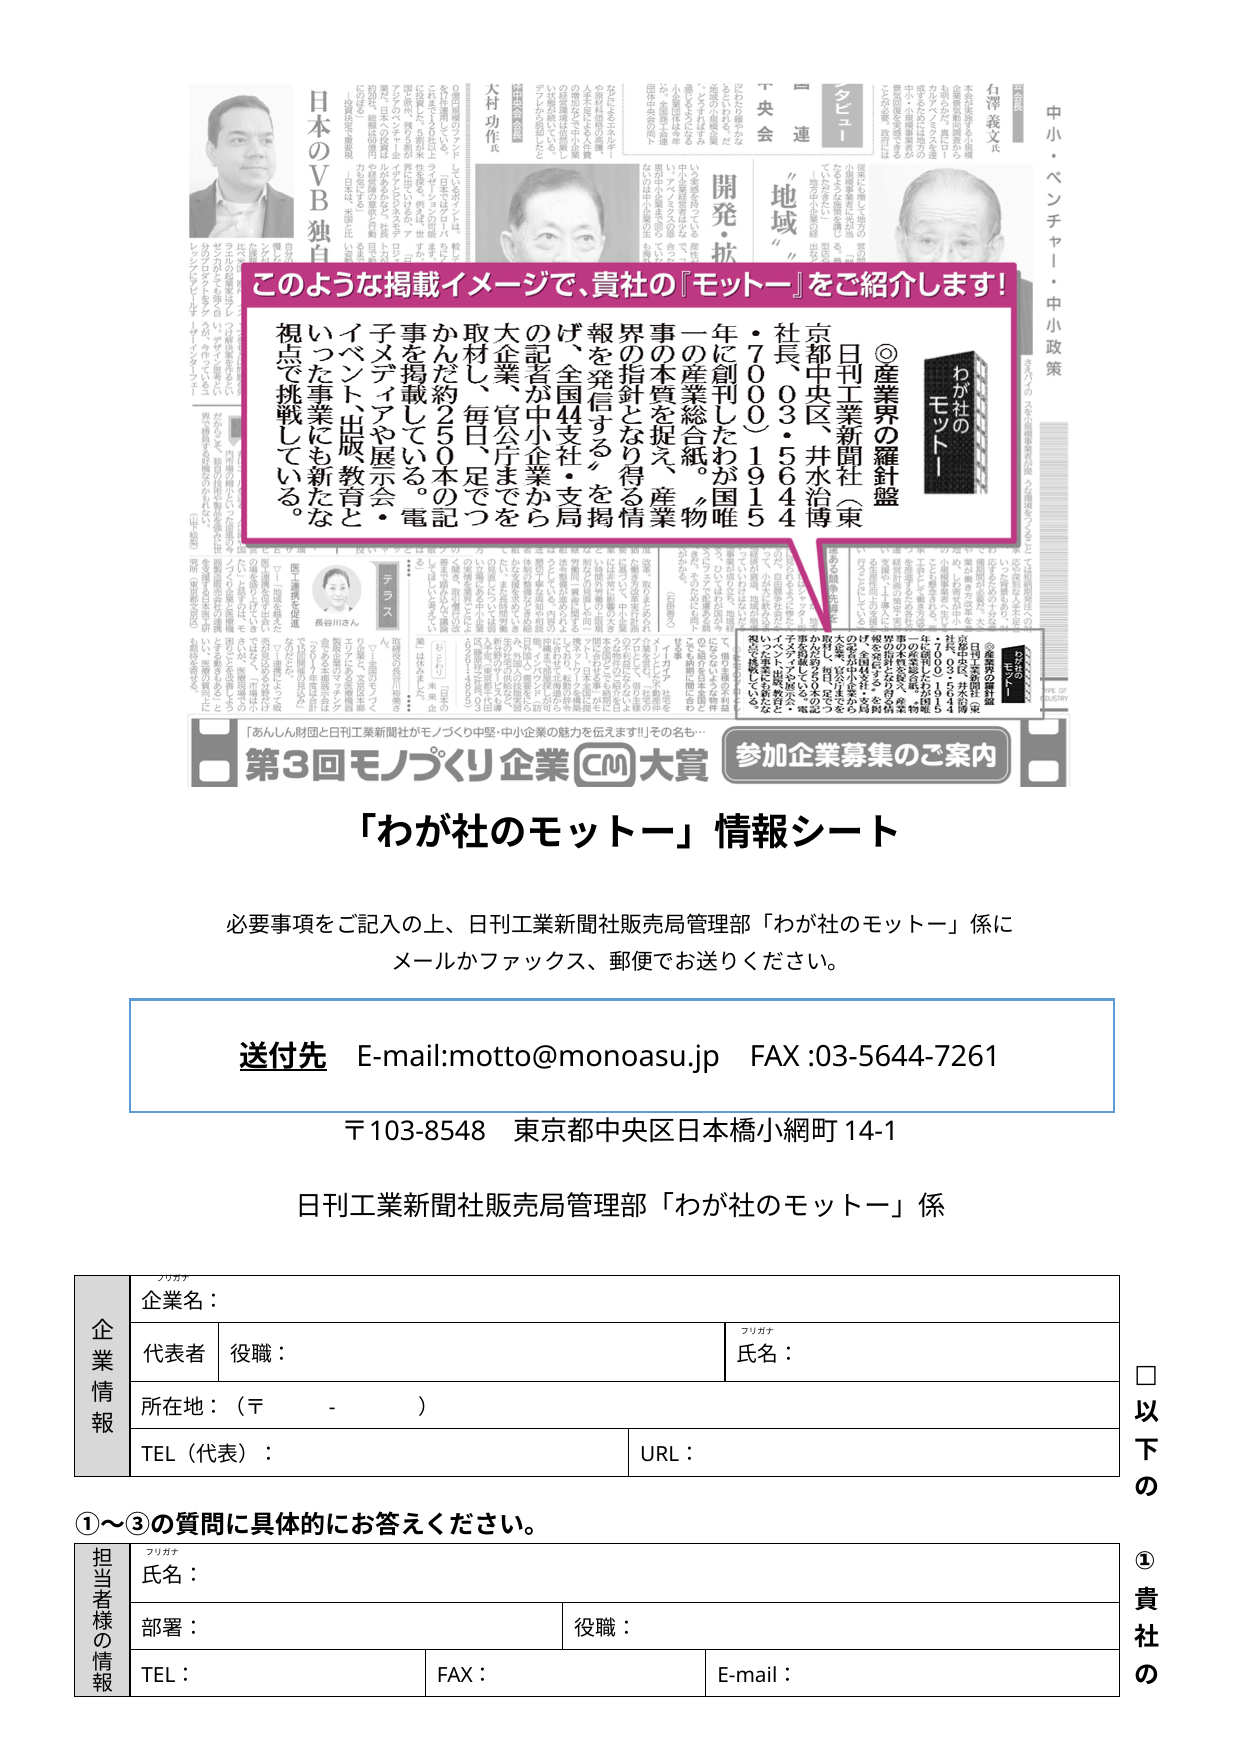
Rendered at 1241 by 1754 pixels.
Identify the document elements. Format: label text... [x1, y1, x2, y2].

table_header ： [131, 1276, 1119, 1322]
table_cell 代表者 [131, 1323, 218, 1381]
table_header ： [131, 1544, 1119, 1602]
table_cell ： [726, 1323, 1119, 1381]
text 必要事項をご記入の上、日刊工業新聞社販売局管理部「わが社のモットー」係に メールかファックス、郵便でお送りください。 [75, 904, 1165, 979]
picture [184, 78, 1072, 788]
table_cell FAX： [426, 1650, 705, 1696]
text ①貴社の業種についてお聞かせください。 [75, 1541, 1165, 1691]
table_header 企業情報 [75, 1276, 129, 1476]
table_cell E-mail： [706, 1650, 1119, 1696]
table_cell 役職： [563, 1603, 1119, 1649]
text 「わが社のモットー」情報シート [75, 791, 1165, 866]
table_cell URL： [629, 1429, 1119, 1476]
text 送付先 E-mail:motto@monoasu.jp FAX :03-5644-7261 [75, 1016, 1165, 1091]
table_header 担当者様の情報 [75, 1544, 129, 1696]
table_cell 部署： [131, 1603, 562, 1649]
table_cell 所在地：（〒 - ） [131, 1382, 1119, 1428]
text 〒103-8548 東京都中央区日本橋小網町14-1 日刊工業新聞社販売局管理部「わが社のモットー」係 [75, 1091, 1165, 1241]
table_cell TEL： [131, 1650, 425, 1696]
table_cell TEL（代表）： [131, 1429, 628, 1476]
text □以下の①～③の質問に具体的にお答えください。 [75, 1354, 1165, 1541]
table_cell 役職： [219, 1323, 724, 1381]
